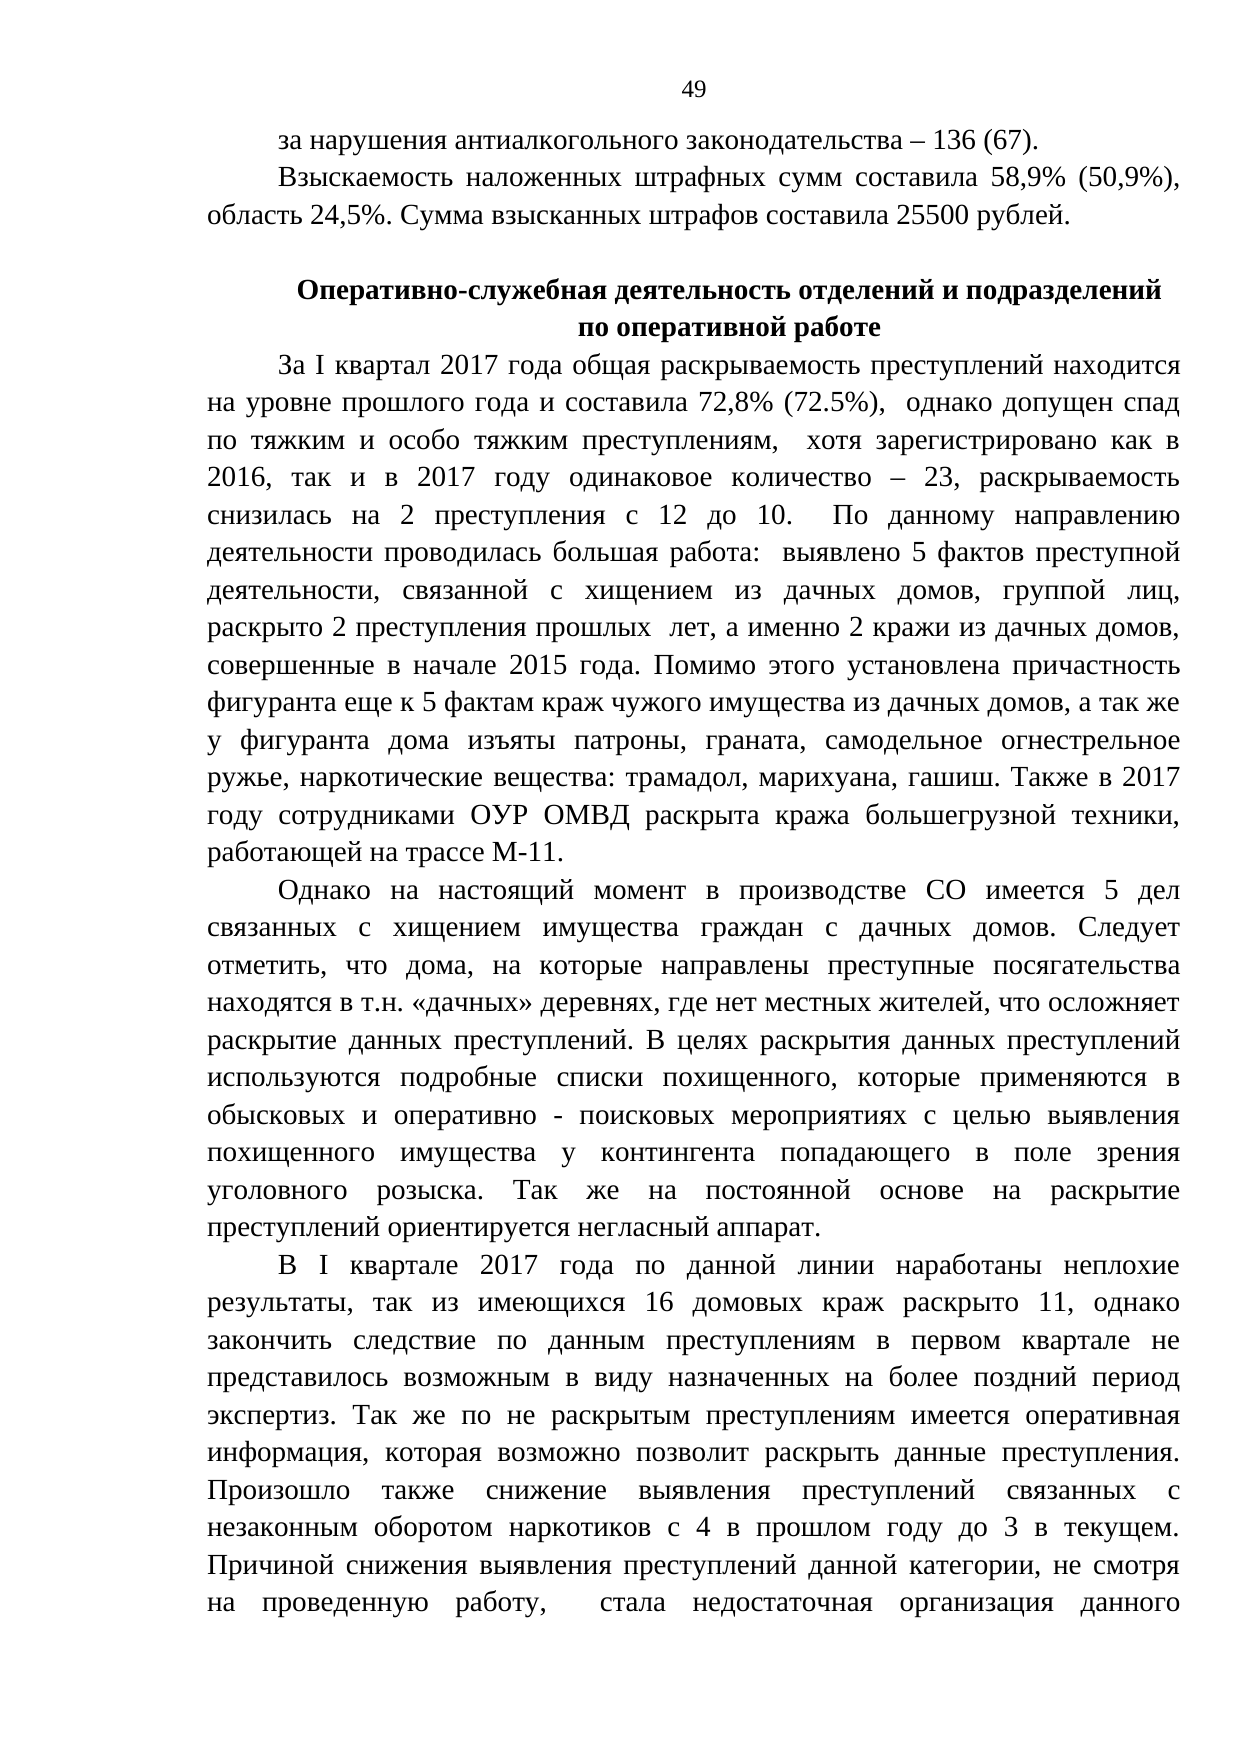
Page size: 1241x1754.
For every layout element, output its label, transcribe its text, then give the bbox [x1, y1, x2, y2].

text Оперативно-служебная деятельность отделений и подразделений [207, 268, 1181, 306]
text по оперативной работе [207, 306, 1181, 343]
text Однако на настоящий момент в производстве СО имеется 5 дел связанных с хищением имущества граждан с дачных домов. Следует отметить, что дома, на которые направлены преступные посягательства находятся в т.н. «дачных» деревнях, где нет местных жителей, что осложняет раскрытие данных преступлений. В целях раскрытия данных преступлений используются подробные списки похищенного, которые применяются в обысковых и оперативно - поисковых мероприятиях с целью выявления похищенного имущества у контингента попадающего в поле зрения уголовного розыска. Так же на постоянной основе на раскрытие преступлений ориентируется негласный аппарат. [207, 868, 1181, 1243]
text за нарушения антиалкогольного законодательства – 136 (67). [207, 118, 1181, 156]
text Взыскаемость наложенных штрафных сумм составила 58,9% (50,9%), область 24,5%. Сумма взысканных штрафов составила 25500 рублей. [207, 156, 1181, 231]
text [207, 1243, 1181, 1618]
text За I квартал 2017 года общая раскрываемость преступлений находится на уровне прошлого года и составила 72,8% (72.5%), однако допущен спад по тяжким и особо тяжким преступлениям, хотя зарегистрировано как в 2016, так и в 2017 году одинаковое количество – 23, раскрываемость снизилась на 2 преступления с 12 до 10. По данному направлению деятельности проводилась большая работа: выявлено 5 фактов преступной деятельности, связанной с хищением из дачных домов, группой лиц, раскрыто 2 преступления прошлых лет, а именно 2 кражи из дачных домов, совершенные в начале 2015 года. Помимо этого установлена причастность фигуранта еще к 5 фактам краж чужого имущества из дачных домов, а так же у фигуранта дома изъяты патроны, граната, самодельное огнестрельное ружье, наркотические вещества: трамадол, марихуана, гашиш. Также в 2017 году сотрудниками ОУР ОМВД раскрыта кража большегрузной техники, работающей на трассе М-11. [207, 343, 1181, 868]
